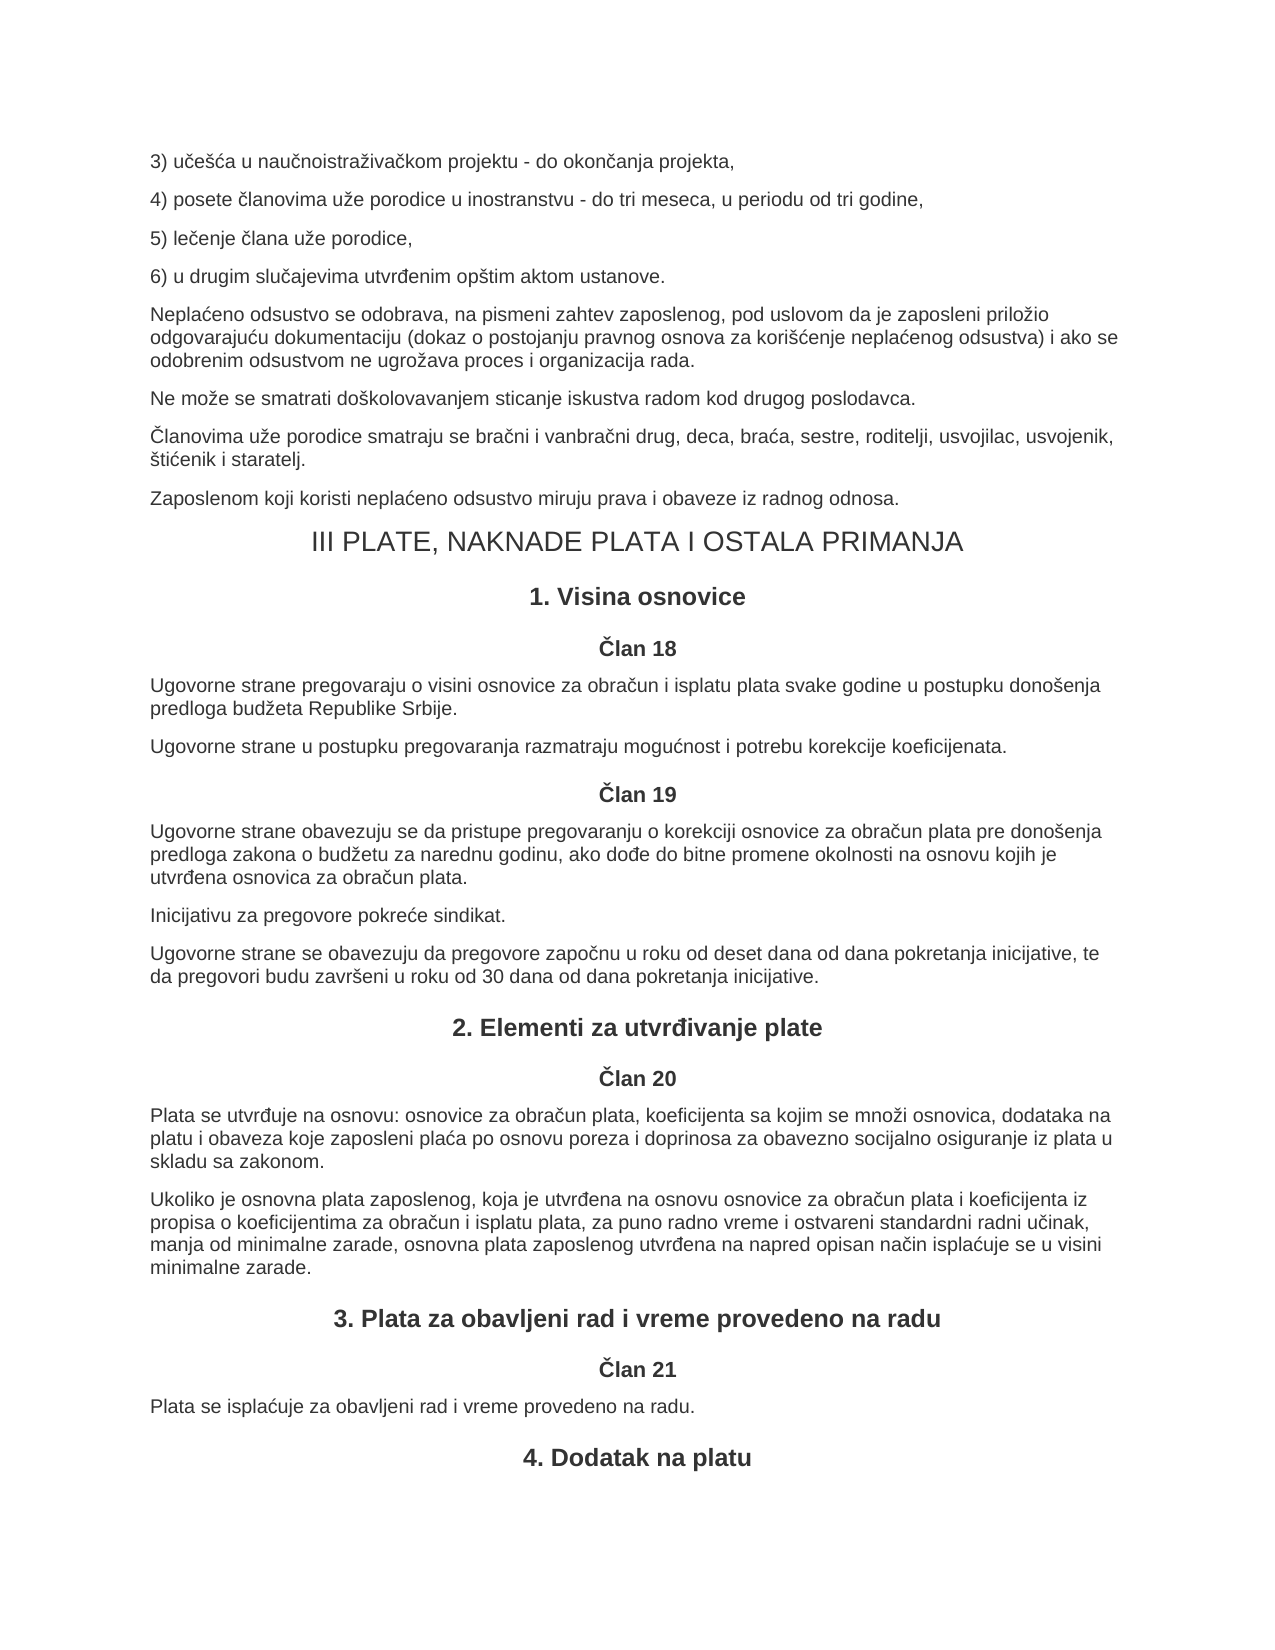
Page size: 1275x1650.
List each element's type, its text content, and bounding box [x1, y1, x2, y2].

text Članovima uže porodice smatraju se bračni i vanbračni drug, deca, braća, sestre, roditelji, usvojilac, usvojenik, štićenik i staratelj. [150, 425, 1125, 471]
text 6) u drugim slučajevima utvrđenim opštim aktom ustanove. [150, 265, 1125, 288]
text Ugovorne strane se obavezuju da pregovore započnu u roku od deset dana od dana pokretanja inicijative, te da pregovori budu završeni u roku od 30 dana od dana pokretanja inicijative. [150, 942, 1125, 988]
text Član 20 [150, 1066, 1125, 1092]
text Plata se isplaćuje za obavljeni rad i vreme provedeno na radu. [150, 1395, 1125, 1418]
text 1. Visina osnovice [150, 582, 1125, 611]
text 4) posete članovima uže porodice u inostranstvu - do tri meseca, u periodu od tri godine, [150, 188, 1125, 211]
text Član 21 [150, 1357, 1125, 1383]
text Ne može se smatrati doškolovavanjem sticanje iskustva radom kod drugog poslodavca. [150, 387, 1125, 410]
text III PLATE, NAKNADE PLATA I OSTALA PRIMANJA [150, 525, 1125, 557]
text 4. Dodatak na platu [150, 1443, 1125, 1472]
text Ugovorne strane obavezuju se da pristupe pregovaranju o korekciji osnovice za obračun plata pre donošenja predloga zakona o budžetu za narednu godinu, ako dođe do bitne promene okolnosti na osnovu kojih je utvrđena osnovica za obračun plata. [150, 820, 1125, 888]
text Ugovorne strane u postupku pregovaranja razmatraju mogućnost i potrebu korekcije koeficijenata. [150, 735, 1125, 757]
text 5) lečenje člana uže porodice, [150, 227, 1125, 249]
text 3) učešća u naučnoistraživačkom projektu - do okončanja projekta, [150, 150, 1125, 173]
text Zaposlenom koji koristi neplaćeno odsustvo miruju prava i obaveze iz radnog odnosa. [150, 486, 1125, 509]
text 3. Plata za obavljeni rad i vreme provedeno na radu [150, 1304, 1125, 1332]
text Član 18 [150, 636, 1125, 661]
text Ukoliko je osnovna plata zaposlenog, koja je utvrđena na osnovu osnovice za obračun plata i koeficijenta iz propisa o koeficijentima za obračun i isplatu plata, za puno radno vreme i ostvareni standardni radni učinak, manja od minimalne zarade, osnovna plata zaposlenog utvrđena na napred opisan način isplaćuje se u visini minimalne zarade. [150, 1188, 1125, 1279]
text Neplaćeno odsustvo se odobrava, na pismeni zahtev zaposlenog, pod uslovom da je zaposleni priložio odgovarajuću dokumentaciju (dokaz o postojanju pravnog osnova za korišćenje neplaćenog odsustva) i ako se odobrenim odsustvom ne ugrožava proces i organizacija rada. [150, 303, 1125, 371]
text Član 19 [150, 782, 1125, 808]
text 2. Elementi za utvrđivanje plate [150, 1013, 1125, 1041]
text Plata se utvrđuje na osnovu: osnovice za obračun plata, koeficijenta sa kojim se množi osnovica, dodataka na platu i obaveza koje zaposleni plaća po osnovu poreza i doprinosa za obavezno socijalno osiguranje iz plata u skladu sa zakonom. [150, 1104, 1125, 1172]
text Inicijativu za pregovore pokreće sindikat. [150, 904, 1125, 927]
text Ugovorne strane pregovaraju o visini osnovice za obračun i isplatu plata svake godine u postupku donošenja predloga budžeta Republike Srbije. [150, 674, 1125, 719]
